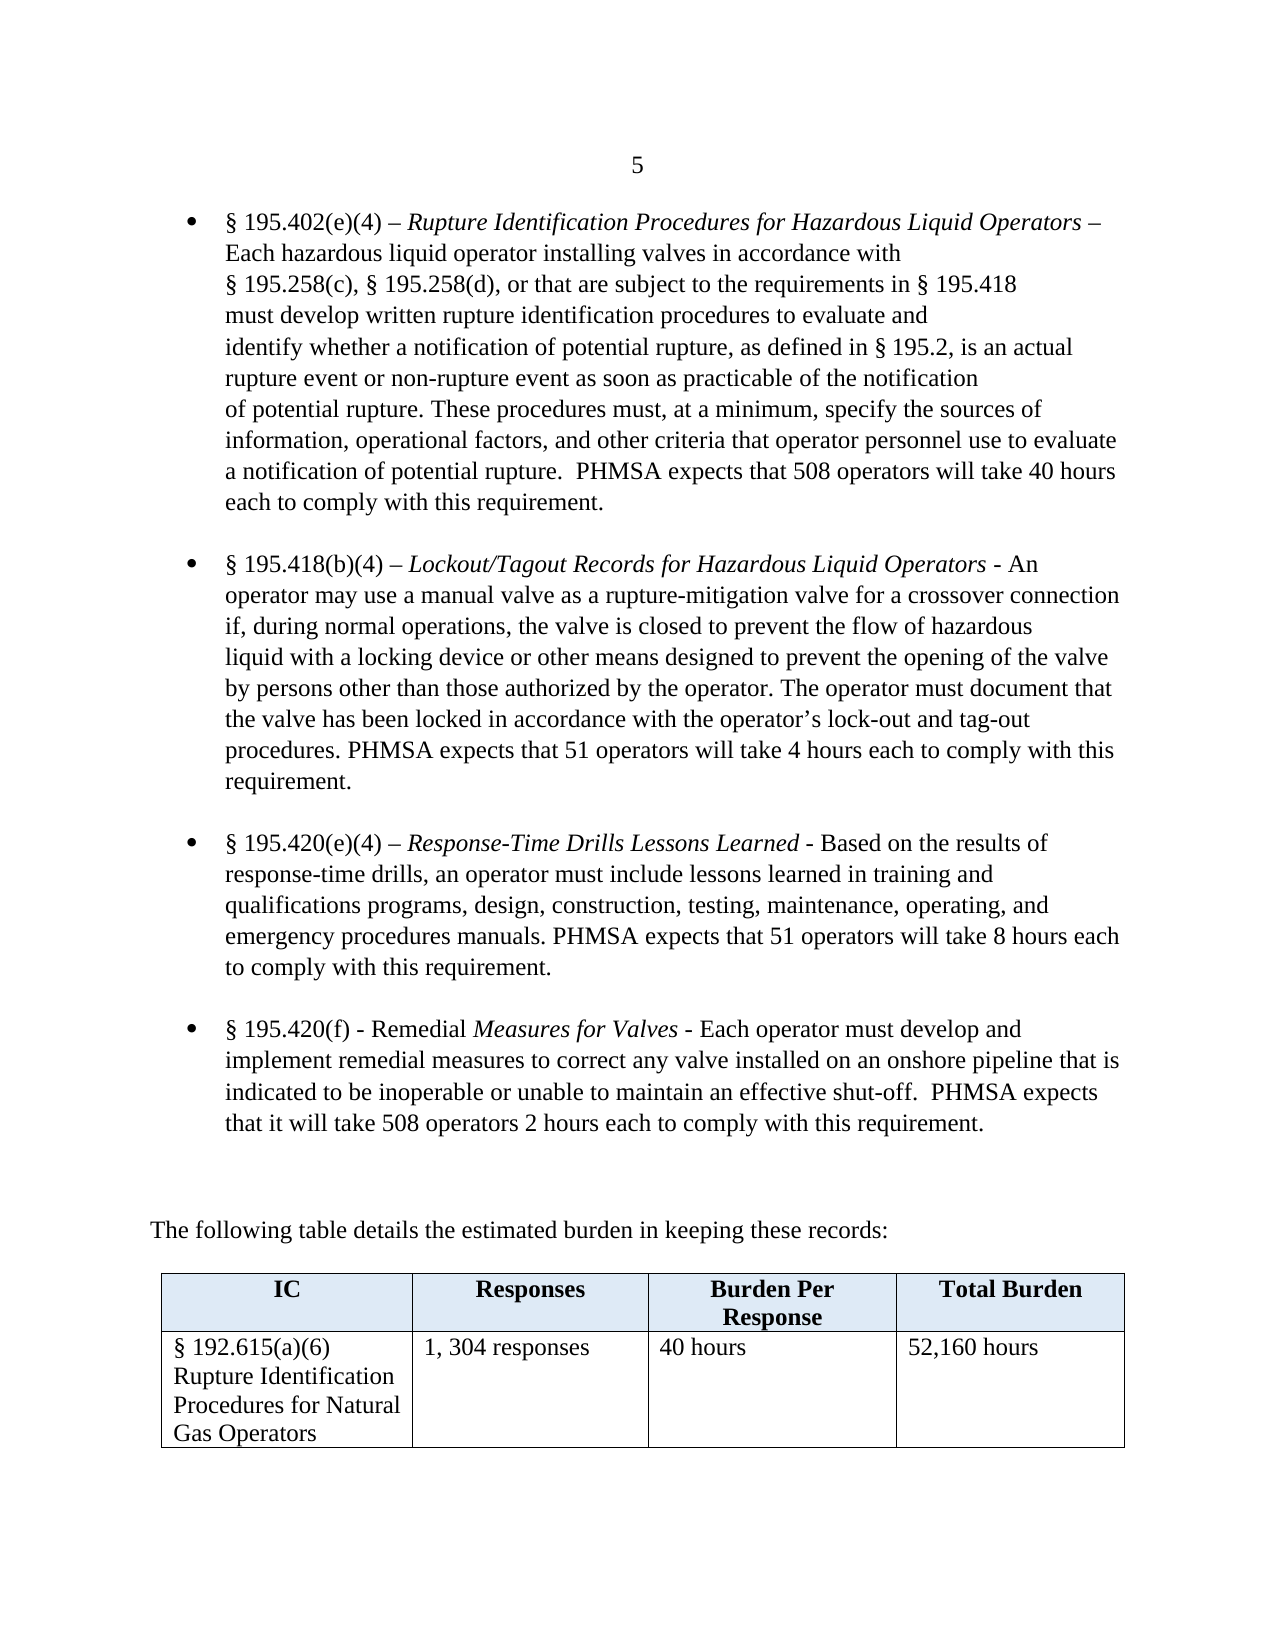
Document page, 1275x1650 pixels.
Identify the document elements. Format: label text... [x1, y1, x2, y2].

table_cell § 192.615(a)(6) Rupture Identification Procedures for Natural Gas Operators [162, 1332, 412, 1447]
table_header Responses [413, 1274, 648, 1331]
table_cell 40 hours [649, 1332, 896, 1447]
text The following table details the estimated burden in keeping these records: [150, 1215, 1125, 1244]
list § 195.420(e)(4) – Response-Time Drills Lessons Learned - Based on the results of response-time drills, an operator must include lessons learned in training and qualifications programs, design, construction, testing, maintenance, operating, and emergency procedures manuals. PHMSA expects that 51 operators will take 8 hours each to comply with this requirement. [187, 828, 1125, 981]
table_header Burden Per Response [649, 1274, 896, 1331]
table_header Total Burden [897, 1274, 1124, 1331]
table_cell 52,160 hours [897, 1332, 1124, 1447]
list § 195.402(e)(4) – Rupture Identification Procedures for Hazardous Liquid Operators – Each hazardous liquid operator installing valves in accordance with § 195.258(c), § 195.258(d), or that are subject to the requirements in § 195.418 must develop written rupture identification procedures to evaluate and identify whether a notification of potential rupture, as defined in § 195.2, is an actual rupture event or non-rupture event as soon as practicable of the notification of potential rupture. These procedures must, at a minimum, specify the sources of information, operational factors, and other criteria that operator personnel use to evaluate a notification of potential rupture. PHMSA expects that 508 operators will take 40 hours each to comply with this requirement. [187, 207, 1125, 516]
list § 195.418(b)(4) – Lockout/Tagout Records for Hazardous Liquid Operators - An operator may use a manual valve as a rupture-mitigation valve for a crossover connection if, during normal operations, the valve is closed to prevent the flow of hazardous liquid with a locking device or other means designed to prevent the opening of the valve by persons other than those authorized by the operator. The operator must document that the valve has been locked in accordance with the operator’s lock-out and tag-out procedures. PHMSA expects that 51 operators will take 4 hours each to comply with this requirement. [187, 549, 1125, 795]
table_header IC [162, 1274, 412, 1331]
table_cell 1, 304 responses [413, 1332, 648, 1447]
list § 195.420(f) - Remedial Measures for Valves - Each operator must develop and implement remedial measures to correct any valve installed on an onshore pipeline that is indicated to be inoperable or unable to maintain an effective shut-off. PHMSA expects that it will take 508 operators 2 hours each to comply with this requirement. [187, 1014, 1125, 1136]
